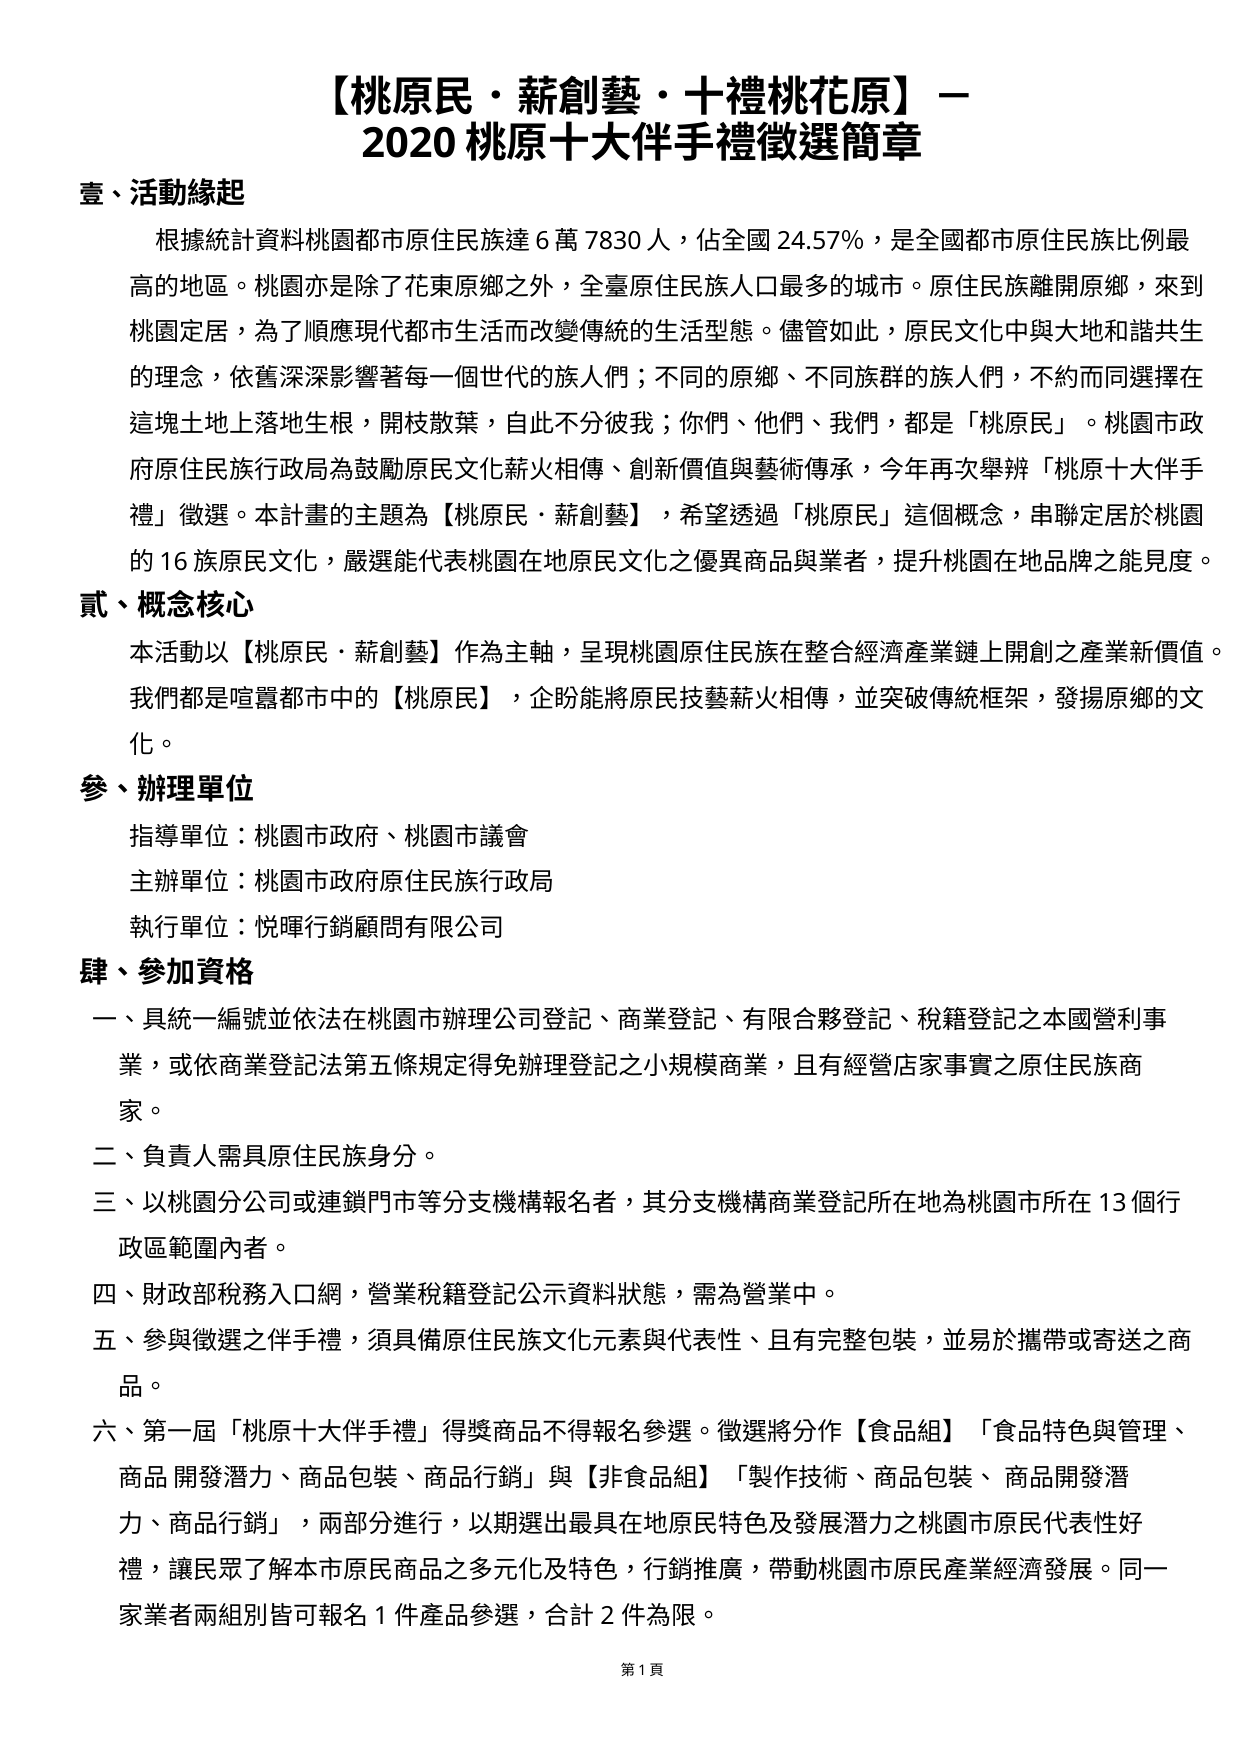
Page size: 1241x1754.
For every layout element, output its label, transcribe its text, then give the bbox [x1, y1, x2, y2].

list 辦理單位 [79, 762, 1205, 808]
text 品。 [79, 1358, 1205, 1404]
list 本活動以【桃原民．薪創藝】作為主軸，呈現桃園原住民族在整合經濟產業鏈上開創之產業新價值。我們都是喧囂都市中的【桃原民】，企盼能將原民技藝薪火相傳，並突破傳統框架，發揚原鄉的文化。 [129, 625, 1205, 762]
text 政區範圍內者。 [79, 1221, 1205, 1267]
text 二、負責人需具原住民族身分。 [79, 1129, 1205, 1175]
text 商品 開發潛力、商品包裝、商品行銷」與【非食品組】「製作技術、商品包裝、 商品開發潛 [79, 1450, 1205, 1496]
text 業，或依商業登記法第五條規定得免辦理登記之小規模商業，且有經營店家事實之原住民族商 [79, 1037, 1205, 1083]
text 【桃原民．薪創藝．十禮桃花原】－ [79, 75, 1205, 121]
list 指導單位：桃園市政府、桃園市議會 [129, 808, 1205, 854]
text 三、以桃園分公司或連鎖門市等分支機構報名者，其分支機構商業登記所在地為桃園市所在 13個行 [79, 1175, 1205, 1221]
list 概念核心 [79, 579, 1205, 625]
text 禮，讓民眾了解本市原民商品之多元化及特色，行銷推廣，帶動桃園市原民產業經濟發展。同一 [79, 1542, 1205, 1587]
list 參加資格 [79, 946, 1205, 992]
list 根據統計資料桃園都市原住民族達6萬7830人，佔全國24.57％，是全國都市原住民族比例最高的地區。桃園亦是除了花東原鄉之外，全臺原住民族人口最多的城市。原住民族離開原鄉，來到桃園定居，為了順應現代都市生活而改變傳統的生活型態。儘管如此，原民文化中與大地和諧共生的理念，依舊深深影響著每一個世代的族人們；不同的原鄉、不同族群的族人們，不約而同選擇在這塊土地上落地生根，開枝散葉，自此不分彼我；你們、他們、我們，都是「桃原民」。桃園市政府原住民族行政局為鼓勵原民文化薪火相傳、創新價值與藝術傳承，今年再次舉辨「桃原十大伴手禮」徵選。本計畫的主題為【桃原民．薪創藝】，希望透過「桃原民」這個概念，串聯定居於桃園的16族原民文化，嚴選能代表桃園在地原民文化之優異商品與業者，提升桃園在地品牌之能見度。 [129, 212, 1205, 579]
list 主辦單位：桃園市政府原住民族行政局 [129, 854, 1205, 900]
text 一、具統一編號並依法在桃園市辦理公司登記、商業登記、有限合夥登記、稅籍登記之本國營利事 [79, 992, 1205, 1037]
text 五、參與徵選之伴手禮，須具備原住民族文化元素與代表性、且有完整包裝，並易於攜帶或寄送之商 [79, 1312, 1205, 1358]
list 活動緣起 [79, 167, 1205, 212]
list 執行單位：悦暉行銷顧問有限公司 [129, 900, 1205, 946]
text 家。 [79, 1083, 1205, 1129]
text 六、第一屆「桃原十大伴手禮」得獎商品不得報名參選。徵選將分作【食品組】「食品特色與管理、 [79, 1404, 1205, 1450]
text 家業者兩組別皆可報名 1 件產品參選，合計 2 件為限。 [79, 1587, 1205, 1633]
text 四、財政部稅務入口網，營業稅籍登記公示資料狀態，需為營業中。 [79, 1267, 1205, 1312]
text 2020桃原十大伴手禮徵選簡章 [79, 121, 1205, 167]
text 力、商品行銷」，兩部分進行，以期選出最具在地原民特色及發展潛力之桃園市原民代表性好 [79, 1496, 1205, 1542]
